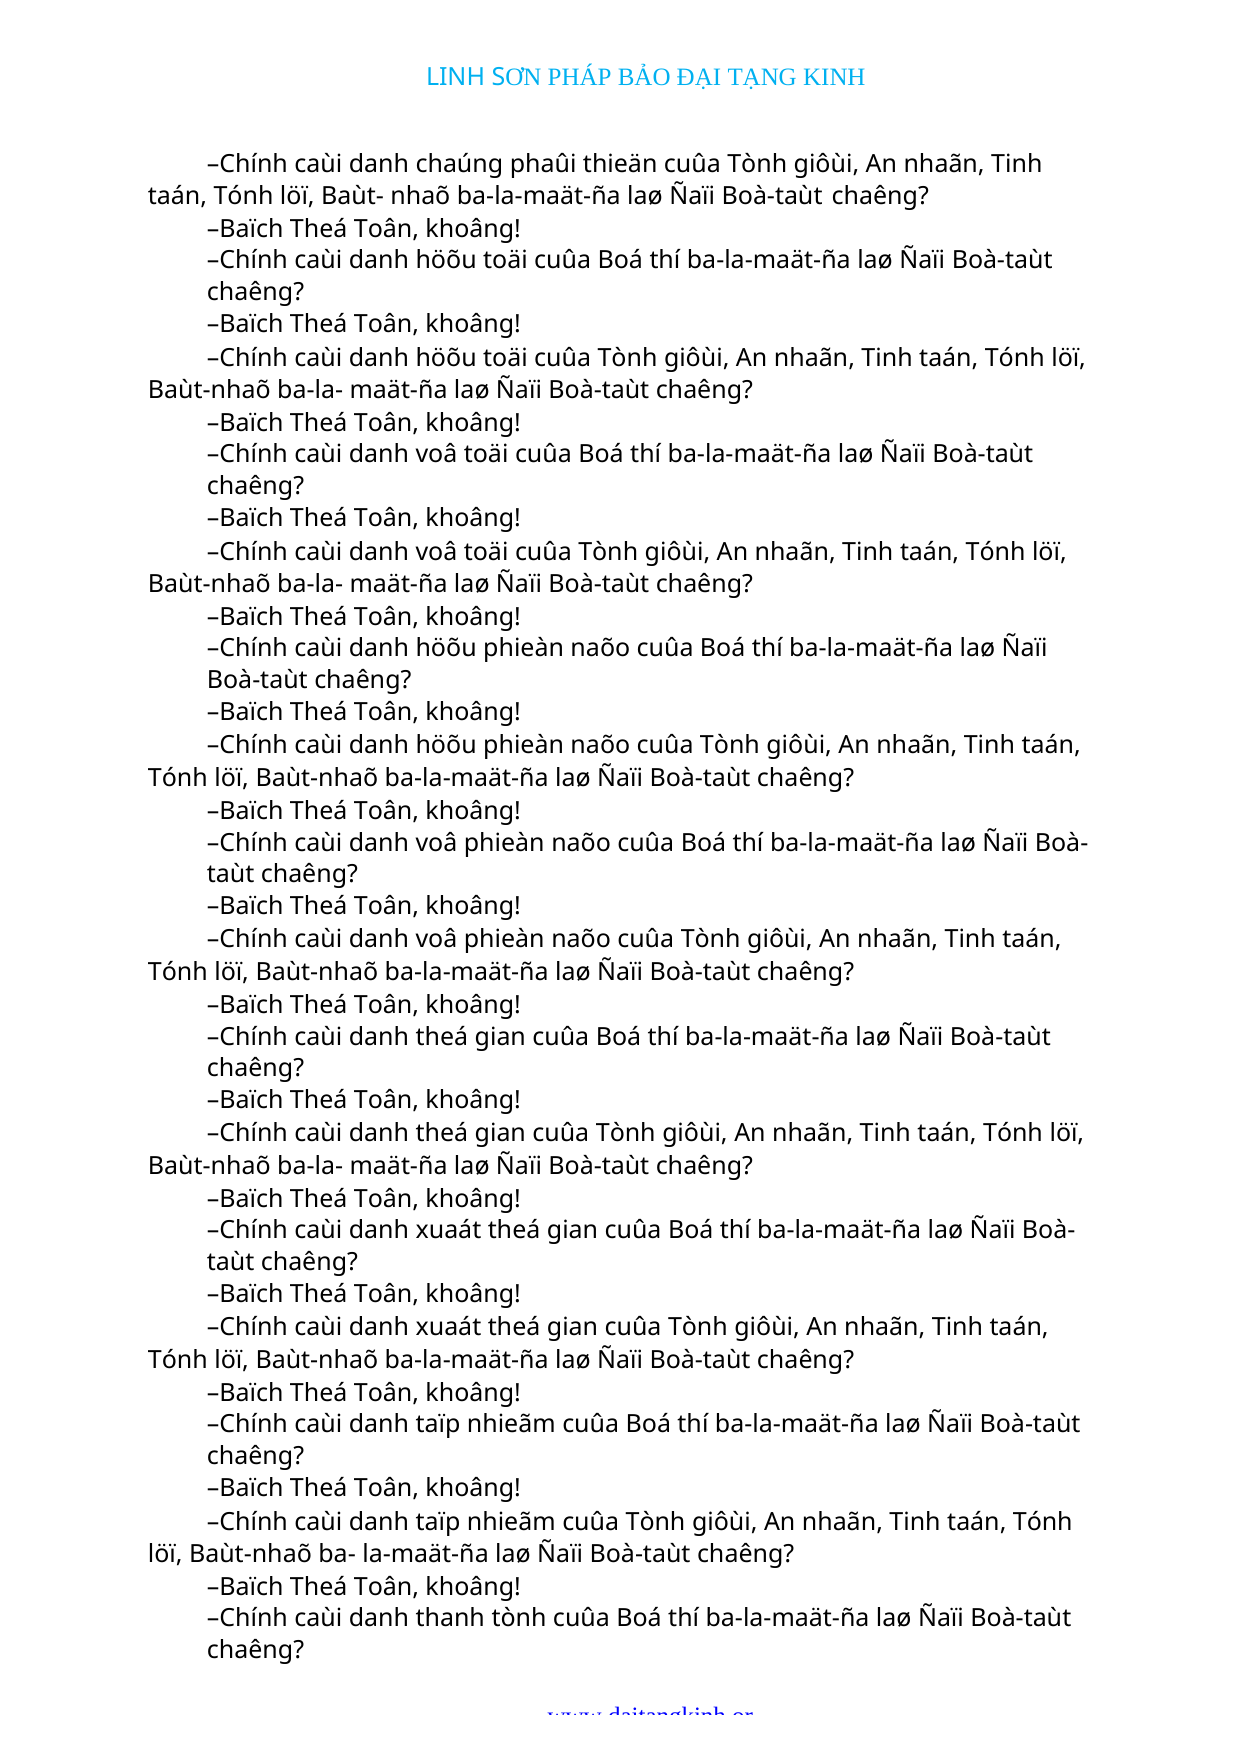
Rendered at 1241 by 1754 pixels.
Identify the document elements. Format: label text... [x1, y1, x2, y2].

text –Chính caùi danh xuaát theá gian cuûa Tònh giôùi, An nhaãn, Tinh taán, Tónh löï, Baùt-nhaõ ba-la-maät-ña laø Ñaïi Boà-taùt chaêng? [148, 1309, 1093, 1376]
text –Baïch Theá Toân, khoâng! [207, 794, 1105, 826]
text –Baïch Theá Toân, khoâng! [207, 1471, 1105, 1503]
text –Baïch Theá Toân, khoâng! [207, 600, 1105, 631]
text –Chính caùi danh xuaát theá gian cuûa Boá thí ba-la-maät-ña laø Ñaïi Boà-taùt chaêng? [207, 1213, 1105, 1277]
text –Baïch Theá Toân, khoâng! [207, 1182, 1105, 1213]
text –Chính caùi danh voâ phieàn naõo cuûa Boá thí ba-la-maät-ña laø Ñaïi Boà-taùt chaêng? [207, 826, 1105, 889]
text –Baïch Theá Toân, khoâng! [207, 1083, 1105, 1115]
text –Baïch Theá Toân, khoâng! [207, 889, 1105, 921]
text –Chính caùi danh voâ toäi cuûa Boá thí ba-la-maät-ña laø Ñaïi Boà-taùt chaêng? [207, 437, 1105, 501]
text –Chính caùi danh taïp nhieãm cuûa Boá thí ba-la-maät-ña laø Ñaïi Boà-taùt chaêng? [207, 1407, 1105, 1471]
text –Chính caùi danh höõu phieàn naõo cuûa Boá thí ba-la-maät-ña laø Ñaïi Boà-taùt chaêng? [207, 631, 1105, 695]
text –Baïch Theá Toân, khoâng! [207, 501, 1105, 533]
text –Chính caùi danh thanh tònh cuûa Boá thí ba-la-maät-ña laø Ñaïi Boà-taùt chaêng? [207, 1601, 1105, 1665]
text –Chính caùi danh voâ toäi cuûa Tònh giôùi, An nhaãn, Tinh taán, Tónh löï, Baùt-nhaõ ba-la- maät-ña laø Ñaïi Boà-taùt chaêng? [148, 533, 1093, 600]
text –Baïch Theá Toân, khoâng! [207, 307, 1105, 339]
text –Baïch Theá Toân, khoâng! [207, 406, 1105, 437]
text –Baïch Theá Toân, khoâng! [207, 988, 1105, 1019]
text –Chính caùi danh theá gian cuûa Tònh giôùi, An nhaãn, Tinh taán, Tónh löï, Baùt-nhaõ ba-la- maät-ña laø Ñaïi Boà-taùt chaêng? [148, 1115, 1093, 1182]
text –Chính caùi danh chaúng phaûi thieän cuûa Tònh giôùi, An nhaãn, Tinh taán, Tónh löï, Baùt- nhaõ ba-la-maät-ña laø Ñaïi Boà-taùt chaêng? [148, 145, 1070, 212]
text –Baïch Theá Toân, khoâng! [207, 1570, 1105, 1601]
text –Chính caùi danh höõu toäi cuûa Boá thí ba-la-maät-ña laø Ñaïi Boà-taùt chaêng? [207, 243, 1105, 307]
text –Baïch Theá Toân, khoâng! [207, 695, 1105, 727]
text –Chính caùi danh höõu toäi cuûa Tònh giôùi, An nhaãn, Tinh taán, Tónh löï, Baùt-nhaõ ba-la- maät-ña laø Ñaïi Boà-taùt chaêng? [148, 339, 1093, 406]
text –Baïch Theá Toân, khoâng! [207, 212, 1105, 243]
text –Baïch Theá Toân, khoâng! [207, 1376, 1105, 1407]
text –Chính caùi danh voâ phieàn naõo cuûa Tònh giôùi, An nhaãn, Tinh taán, Tónh löï, Baùt-nhaõ ba-la-maät-ña laø Ñaïi Boà-taùt chaêng? [148, 921, 1093, 988]
text –Chính caùi danh theá gian cuûa Boá thí ba-la-maät-ña laø Ñaïi Boà-taùt chaêng? [207, 1019, 1105, 1083]
text –Chính caùi danh höõu phieàn naõo cuûa Tònh giôùi, An nhaãn, Tinh taán, Tónh löï, Baùt-nhaõ ba-la-maät-ña laø Ñaïi Boà-taùt chaêng? [148, 727, 1093, 794]
text –Baïch Theá Toân, khoâng! [207, 1277, 1105, 1309]
text –Chính caùi danh taïp nhieãm cuûa Tònh giôùi, An nhaãn, Tinh taán, Tónh löï, Baùt-nhaõ ba- la-maät-ña laø Ñaïi Boà-taùt chaêng? [148, 1503, 1093, 1570]
